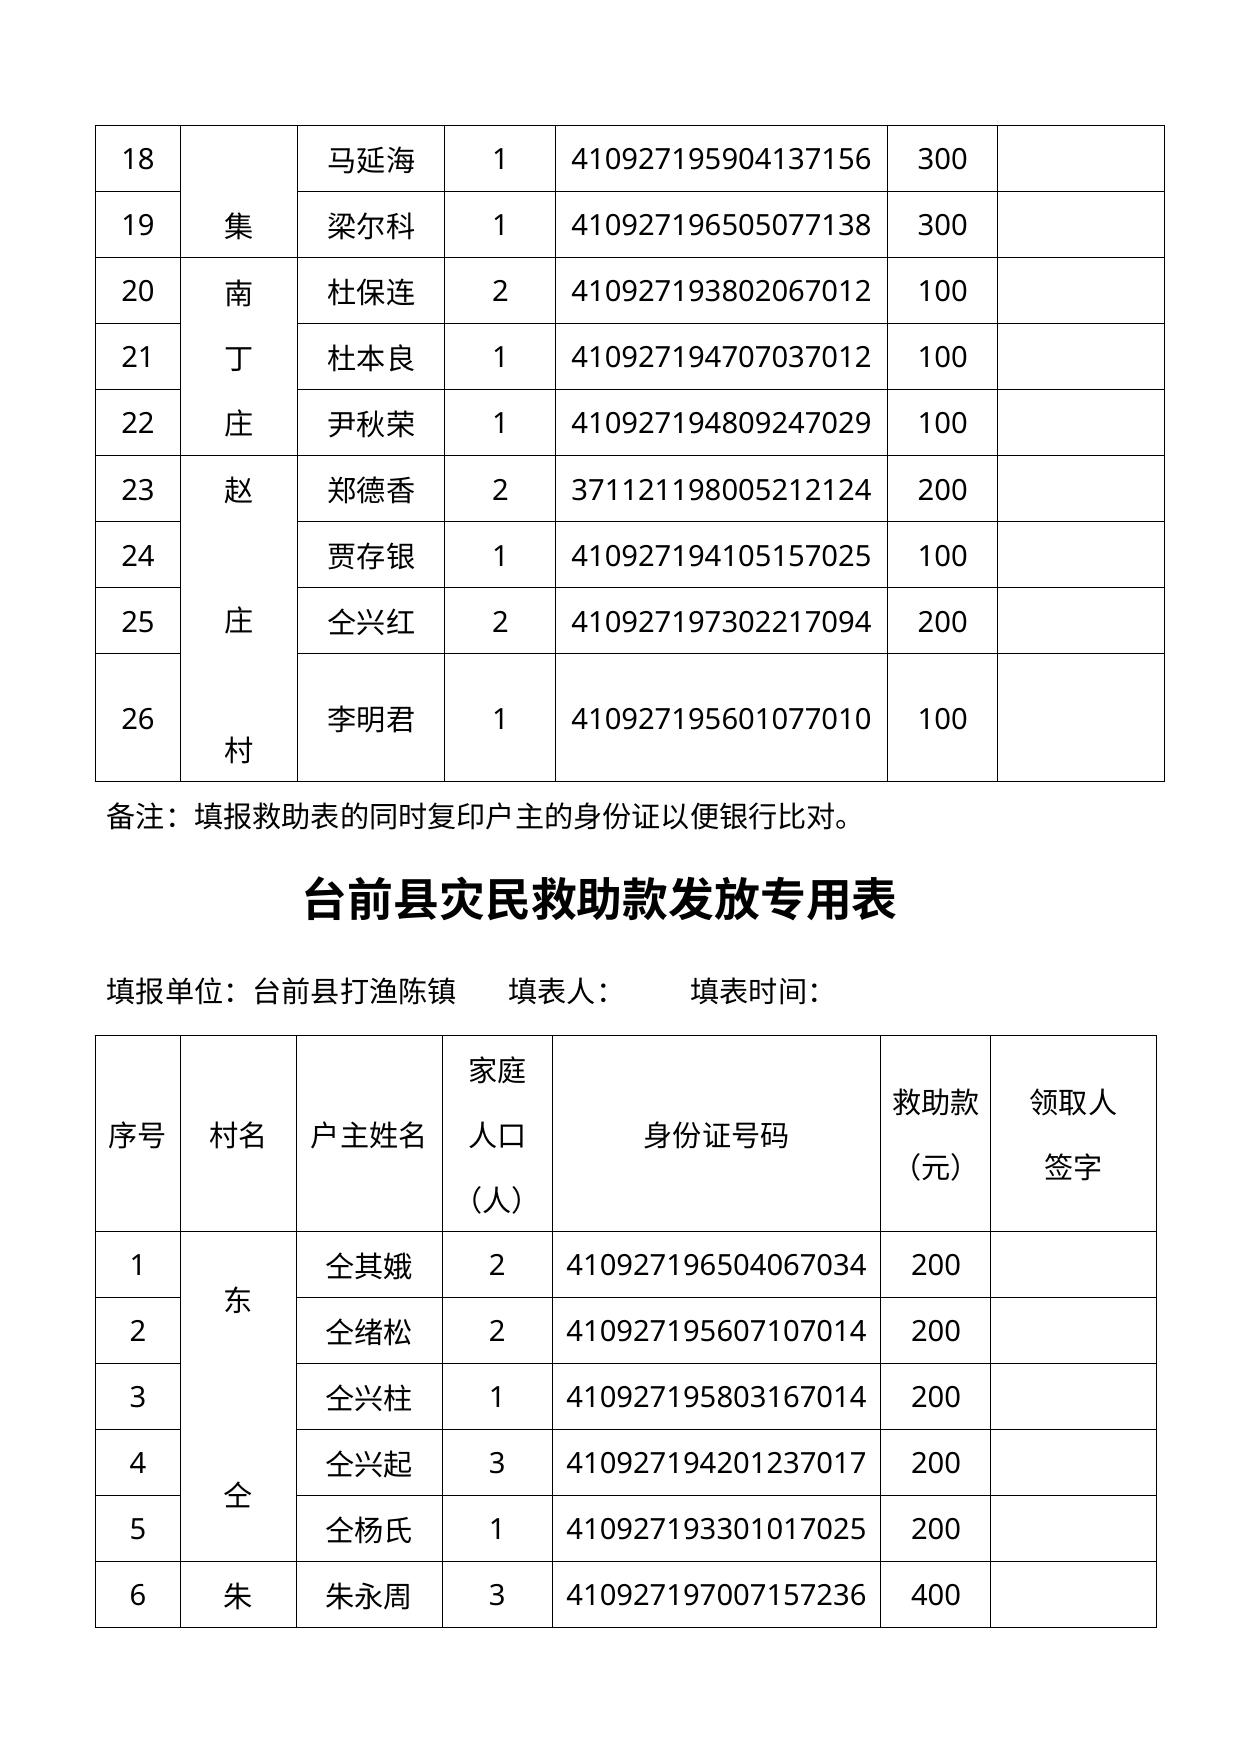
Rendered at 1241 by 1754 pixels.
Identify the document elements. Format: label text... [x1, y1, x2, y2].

table_cell 19 [96, 192, 180, 257]
table_cell 朱 那 里 [181, 1562, 296, 1627]
table_cell [998, 126, 1164, 191]
table_cell [998, 390, 1164, 455]
table_cell 200 [888, 456, 997, 521]
table_cell [991, 1298, 1156, 1363]
table_header 户主姓名 [297, 1036, 442, 1231]
table_cell 100 [888, 324, 997, 389]
table_cell 410927193301017025 [553, 1496, 880, 1561]
table_cell 410927195904137156 [556, 126, 887, 191]
table_cell 2 [443, 1232, 552, 1297]
table_cell [998, 654, 1164, 781]
table_cell 尹秋荣 [298, 390, 444, 455]
table_cell [998, 588, 1164, 653]
table_cell 东 仝 [181, 1232, 296, 1561]
table_cell 410927196505077138 [556, 192, 887, 257]
table_cell 仝兴红 [298, 588, 444, 653]
table_cell [998, 522, 1164, 587]
table_cell 3 [443, 1562, 552, 1627]
table_cell 410927195601077010 [556, 654, 887, 781]
table_cell 410927194105157025 [556, 522, 887, 587]
table_cell 300 [888, 192, 997, 257]
table_cell 1 [445, 522, 555, 587]
table_cell 1 [445, 324, 555, 389]
text 填报单位：台前县打渔陈镇 填表人： 填表时间： [106, 957, 1092, 1022]
table_cell 23 [96, 456, 180, 521]
table_cell [991, 1496, 1156, 1561]
table_cell 200 [881, 1298, 990, 1363]
table_cell [998, 324, 1164, 389]
table_cell 马延海 [298, 126, 444, 191]
table_cell 1 [96, 1232, 180, 1297]
table_cell 1 [443, 1364, 552, 1429]
table_cell 371121198005212124 [556, 456, 887, 521]
table_cell 21 [96, 324, 180, 389]
table_cell 杜本良 [298, 324, 444, 389]
table_cell 仝其娥 [297, 1232, 442, 1297]
table_cell 杜保连 [298, 258, 444, 323]
table_cell 2 [445, 258, 555, 323]
table_cell 贾存银 [298, 522, 444, 587]
table_cell 1 [445, 126, 555, 191]
table_cell 410927195803167014 [553, 1364, 880, 1429]
table_cell 南 丁 庄 [181, 258, 297, 455]
table_cell 410927197302217094 [556, 588, 887, 653]
table_cell 300 [888, 126, 997, 191]
table_cell 仝绪松 [297, 1298, 442, 1363]
table_cell 李明君 [298, 654, 444, 781]
table_cell 1 [445, 654, 555, 781]
table_cell 100 [888, 390, 997, 455]
table_cell [991, 1364, 1156, 1429]
table_header 领取人 签字 [991, 1036, 1156, 1231]
table_cell 200 [881, 1430, 990, 1495]
table_cell 410927194201237017 [553, 1430, 880, 1495]
table_cell 3 [443, 1430, 552, 1495]
table_cell 100 [888, 258, 997, 323]
table_cell 5 [96, 1496, 180, 1561]
table_cell 1 [443, 1496, 552, 1561]
table_cell 3 [96, 1364, 180, 1429]
table_cell 20 [96, 258, 180, 323]
table_cell 100 [888, 654, 997, 781]
table_cell 1 [445, 192, 555, 257]
table_cell 26 [96, 654, 180, 781]
table_cell 200 [881, 1232, 990, 1297]
table_cell 朱永周 [297, 1562, 442, 1627]
table_cell 410927197007157236 [553, 1562, 880, 1627]
table_cell 410927194809247029 [556, 390, 887, 455]
text 台前县灾民救助款发放专用表 [106, 847, 1092, 945]
table_cell 100 [888, 522, 997, 587]
table_cell [998, 258, 1164, 323]
table_cell 6 [96, 1562, 180, 1627]
table_cell 22 [96, 390, 180, 455]
table_cell [991, 1232, 1156, 1297]
table_cell 仝兴柱 [297, 1364, 442, 1429]
table_cell 1 [445, 390, 555, 455]
table_cell 仝杨氏 [297, 1496, 442, 1561]
table_header 身份证号码 [553, 1036, 880, 1231]
table_cell 410927194707037012 [556, 324, 887, 389]
table_cell 4 [96, 1430, 180, 1495]
table_cell [998, 456, 1164, 521]
table_cell 25 [96, 588, 180, 653]
table_cell 410927196504067034 [553, 1232, 880, 1297]
table_cell 24 [96, 522, 180, 587]
table_header 家庭 人口 （人） [443, 1036, 552, 1231]
table_header 序号 [96, 1036, 180, 1231]
table_cell [998, 192, 1164, 257]
table_header 救助款 （元） [881, 1036, 990, 1231]
table_cell 200 [888, 588, 997, 653]
table_cell 18 [96, 126, 180, 191]
table_cell 410927195607107014 [553, 1298, 880, 1363]
table_cell 200 [881, 1496, 990, 1561]
table_header 村名 [181, 1036, 296, 1231]
table_cell 2 [96, 1298, 180, 1363]
text 备注：填报救助表的同时复印户主的身份证以便银行比对。 [106, 782, 1092, 847]
table_cell 梁尔科 [298, 192, 444, 257]
table_cell 200 [881, 1364, 990, 1429]
table_cell 2 [443, 1298, 552, 1363]
table_cell 仝兴起 [297, 1430, 442, 1495]
table_cell 赵 庄 村 [181, 456, 297, 781]
table_cell [991, 1430, 1156, 1495]
table_cell 2 [445, 456, 555, 521]
table_cell 400 [881, 1562, 990, 1627]
table_cell [991, 1562, 1156, 1627]
table_cell 2 [445, 588, 555, 653]
table_cell 410927193802067012 [556, 258, 887, 323]
table_cell 郑德香 [298, 456, 444, 521]
